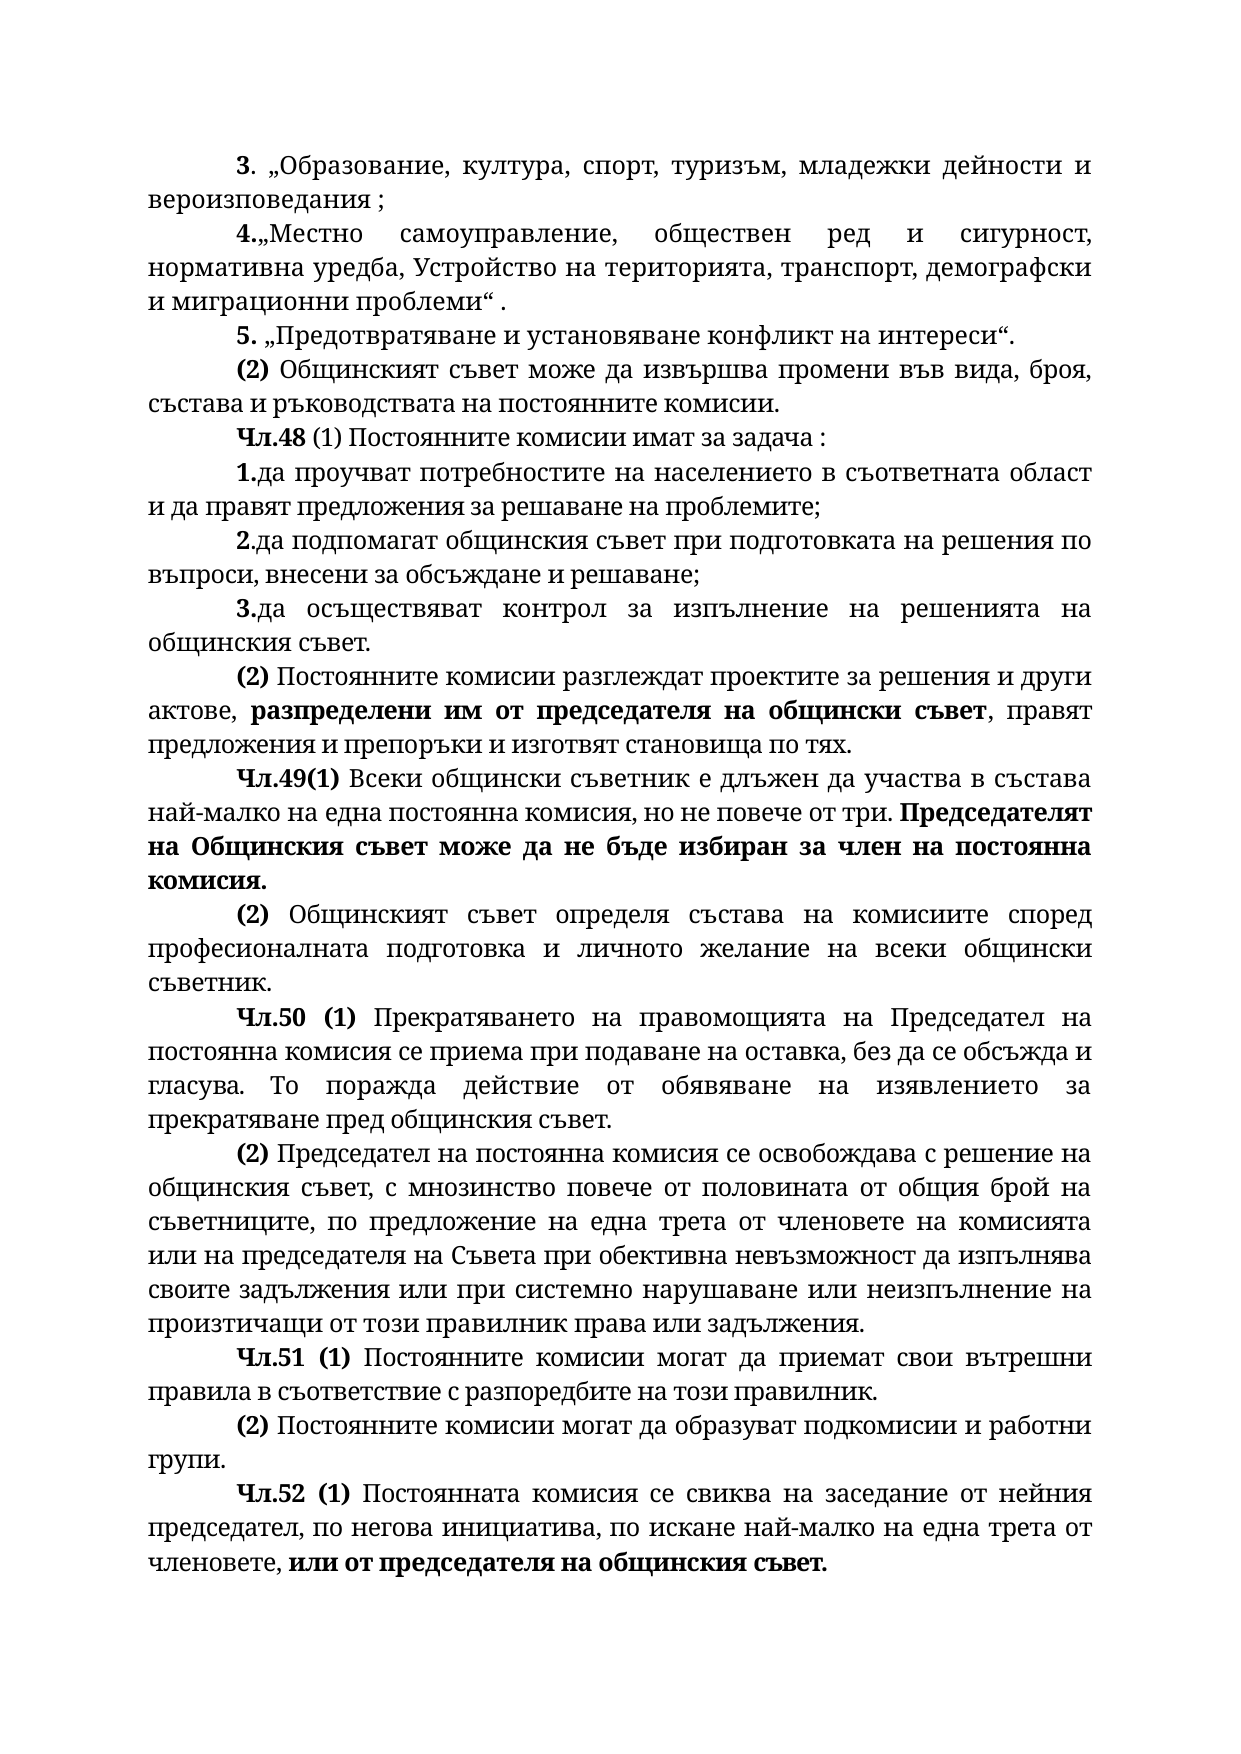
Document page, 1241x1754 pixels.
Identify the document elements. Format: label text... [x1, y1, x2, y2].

text 1.да проучват потребностите на населението в съответната област и да правят предложения за решаване на проблемите; [148, 454, 1093, 522]
text 2.да подпомагат общинския съвет при подготовката на решения по въпроси, внесени за обсъждане и решаване; [148, 522, 1093, 590]
text (2) Постоянните комисии разглеждат проектите за решения и други актове, разпределени им от председателя на общински съвет, правят предложения и препоръки и изготвят становища по тях. [148, 658, 1093, 761]
text 3. „Образование, култура, спорт, туризъм, младежки дейности и вероизповедания ; [148, 148, 1093, 216]
text Чл.49(1) Всеки общински съветник е длъжен да участва в състава най-малко на една постоянна комисия, но не повече от три. Председателят на Общинския съвет може да не бъде избиран за член на постоянна комисия. [148, 761, 1093, 897]
text Чл.50 (1) Прекратяването на правомощията на Председател на постоянна комисия се приема при подаване на оставка, без да се обсъжда и гласува. То поражда действие от обявяване на изявлението за прекратяване пред общинския съвет. [148, 999, 1093, 1135]
text 4.„Местно самоуправление, обществен ред и сигурност, нормативна уредба, Устройство на територията, транспорт, демографски и миграционни проблеми“ . [148, 216, 1093, 318]
text Чл.51 (1) Постоянните комисии могат да приемат свои вътрешни правила в съответствие с разпоредбите на този правилник. [148, 1340, 1093, 1408]
text (2) Общинският съвет определя състава на комисиите според професионалната подготовка и личното желание на всеки общински съветник. [148, 897, 1093, 999]
text Чл.52 (1) Постоянната комисия се свиква на заседание от нейния председател, по негова инициатива, по искане най-малко на една трета от членовете, или от председателя на общинския съвет. [148, 1476, 1093, 1578]
text 3.да осъществяват контрол за изпълнение на решенията на общинския съвет. [148, 590, 1093, 658]
text 5. „Предотвратяване и установяване конфликт на интереси“. [148, 318, 1093, 352]
text (2) Постоянните комисии могат да образуват подкомисии и работни групи. [148, 1408, 1093, 1476]
text (2) Общинският съвет може да извършва промени във вида, броя, състава и ръководствата на постоянните комисии. [148, 352, 1093, 420]
text Чл.48 (1) Постоянните комисии имат за задача : [148, 420, 1093, 454]
text (2) Председател на постоянна комисия се освобождава с решение на общинския съвет, с мнозинство повече от половината от общия брой на съветниците, по предложение на една трета от членовете на комисията или на председателя на Съвета при обективна невъзможност да изпълнява своите задължения или при системно нарушаване или неизпълнение на произтичащи от този правилник права или задължения. [148, 1135, 1093, 1340]
